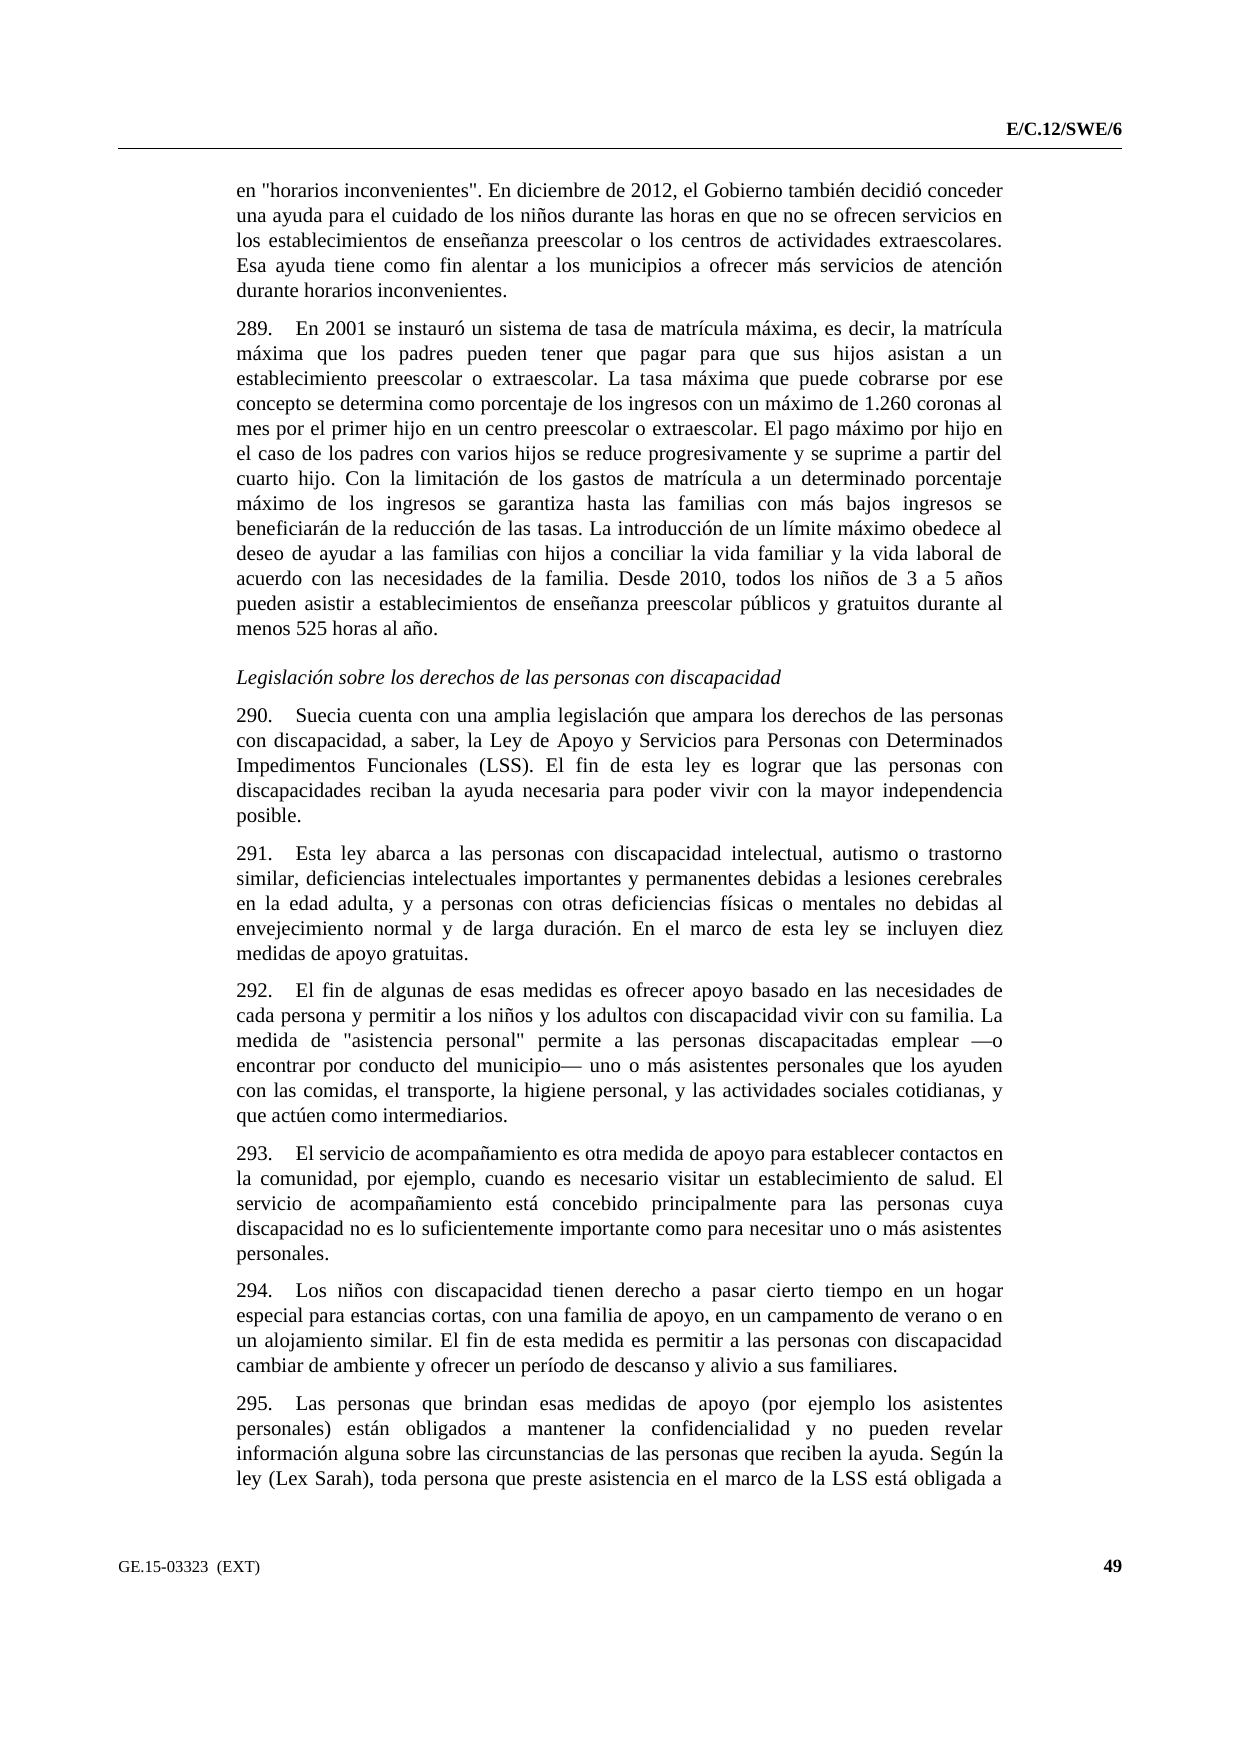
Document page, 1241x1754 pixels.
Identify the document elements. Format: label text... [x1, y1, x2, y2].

text 290. Suecia cuenta con una amplia legislación que ampara los derechos de las personas con discapacidad, a saber, la Ley de Apoyo y Servicios para Personas con Determinados Impedimentos Funcionales (LSS). El fin de esta ley es lograr que las personas con discapacidades reciban la ayuda necesaria para poder vivir con la mayor independencia posible. [236, 702, 1004, 827]
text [236, 1390, 1004, 1490]
text 293. El servicio de acompañamiento es otra medida de apoyo para establecer contactos en la comunidad, por ejemplo, cuando es necesario visitar un establecimiento de salud. El servicio de acompañamiento está concebido principalmente para las personas cuya discapacidad no es lo suficientemente importante como para necesitar uno o más asistentes personales. [236, 1140, 1004, 1265]
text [236, 177, 1004, 302]
text Legislación sobre los derechos de las personas con discapacidad [118, 665, 1004, 690]
text 291. Esta ley abarca a las personas con discapacidad intelectual, autismo o trastorno similar, deficiencias intelectuales importantes y permanentes debidas a lesiones cerebrales en la edad adulta, y a personas con otras deficiencias físicas o mentales no debidas al envejecimiento normal y de larga duración. En el marco de esta ley se incluyen diez medidas de apoyo gratuitas. [236, 840, 1004, 965]
text 294. Los niños con discapacidad tienen derecho a pasar cierto tiempo en un hogar especial para estancias cortas, con una familia de apoyo, en un campamento de verano o en un alojamiento similar. El fin de esta medida es permitir a las personas con discapacidad cambiar de ambiente y ofrecer un período de descanso y alivio a sus familiares. [236, 1277, 1004, 1377]
text 292. El fin de algunas de esas medidas es ofrecer apoyo basado en las necesidades de cada persona y permitir a los niños y los adultos con discapacidad vivir con su familia. La medida de "asistencia personal" permite a las personas discapacitadas emplear —o encontrar por conducto del municipio— uno o más asistentes personales que los ayuden con las comidas, el transporte, la higiene personal, y las actividades sociales cotidianas, y que actúen como intermediarios. [236, 977, 1004, 1127]
text 289. En 2001 se instauró un sistema de tasa de matrícula máxima, es decir, la matrícula máxima que los padres pueden tener que pagar para que sus hijos asistan a un establecimiento preescolar o extraescolar. La tasa máxima que puede cobrarse por ese concepto se determina como porcentaje de los ingresos con un máximo de 1.260 coronas al mes por el primer hijo en un centro preescolar o extraescolar. El pago máximo por hijo en el caso de los padres con varios hijos se reduce progresivamente y se suprime a partir del cuarto hijo. Con la limitación de los gastos de matrícula a un determinado porcentaje máximo de los ingresos se garantiza hasta las familias con más bajos ingresos se beneficiarán de la reducción de las tasas. La introducción de un límite máximo obedece al deseo de ayudar a las familias con hijos a conciliar la vida familiar y la vida laboral de acuerdo con las necesidades de la familia. Desde 2010, todos los niños de 3 a 5 años pueden asistir a establecimientos de enseñanza preescolar públicos y gratuitos durante al menos 525 horas al año. [236, 315, 1004, 640]
